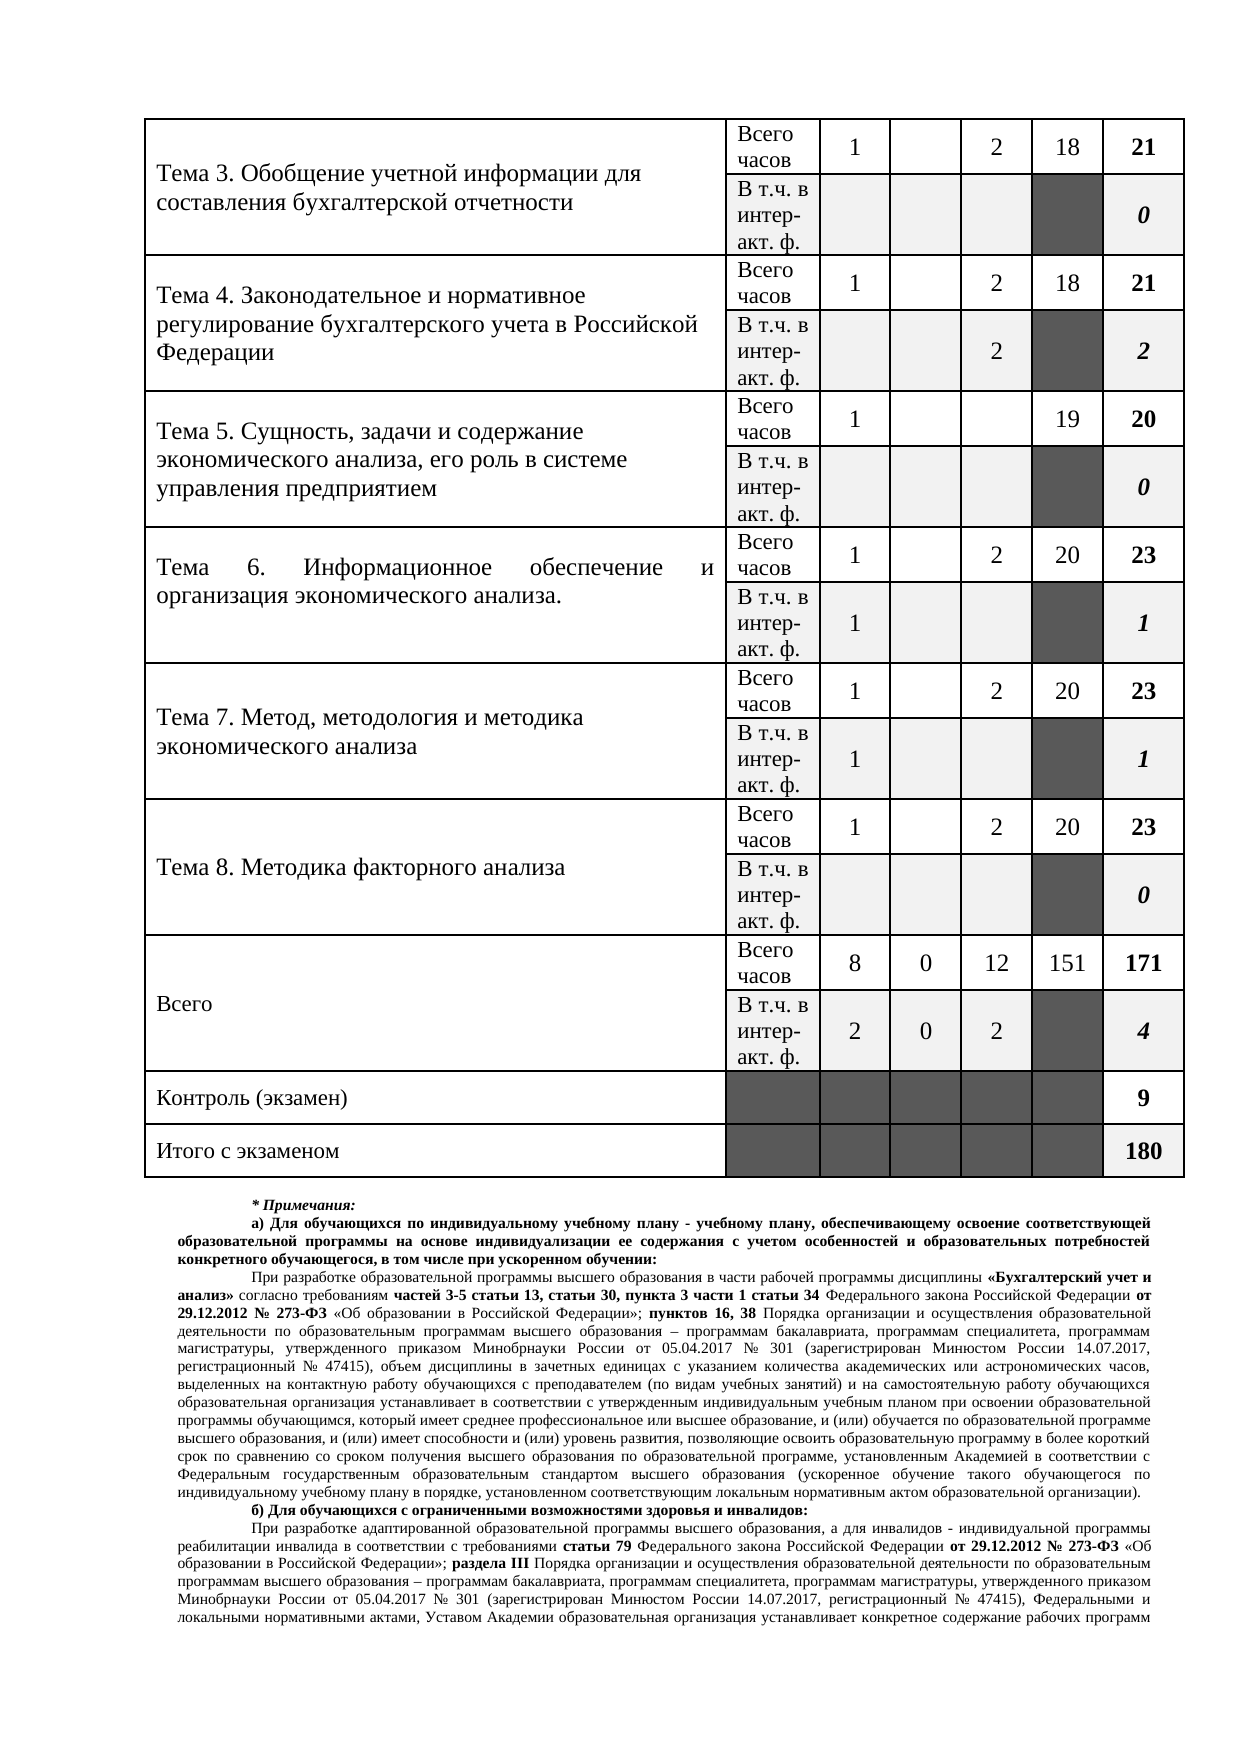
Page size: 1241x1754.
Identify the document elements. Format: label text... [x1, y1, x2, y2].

table_cell [891, 1125, 960, 1176]
table_cell [962, 447, 1031, 526]
table_cell [891, 311, 960, 390]
table_cell Контроль (экзамен) [146, 1072, 725, 1123]
table_cell 19 [1033, 392, 1102, 445]
table_cell 20 [1033, 664, 1102, 717]
table_cell 2 [821, 991, 889, 1070]
table_cell [891, 583, 960, 662]
table_cell [1033, 175, 1102, 254]
table_cell Всего часов [727, 936, 819, 988]
table_cell [821, 447, 889, 526]
table_cell 2 [962, 120, 1031, 173]
table_cell Тема 8. Методика факторного анализа [146, 800, 725, 934]
table_cell Всего [146, 936, 725, 1070]
table_cell [1033, 1072, 1102, 1123]
table_cell Тема 5. Сущность, задачи и содержание экономического анализа, его роль в системе управления предприятием [146, 392, 725, 526]
table_cell [891, 447, 960, 526]
table_cell 1 [821, 719, 889, 798]
table_cell Всего часов [727, 392, 819, 445]
table_cell Всего часов [727, 256, 819, 309]
table_cell 1 [821, 664, 889, 717]
table_cell 23 [1104, 528, 1183, 581]
table_cell [1033, 719, 1102, 798]
table_cell [1033, 447, 1102, 526]
text При разработке образовательной программы высшего образования в части рабочей программы дисциплины «Бухгалтерский учет и анализ» согласно требованиям частей 3-5 статьи 13, статьи 30, пункта 3 части 1 статьи 34 Федерального закона Российской Федерации от 29.12.2012 № 273-ФЗ «Об образовании в Российской Федерации»; пунктов 16, 38 Порядка организации и осуществления образовательной деятельности по образовательным программам высшего образования – программам бакалавриата, программам специалитета, программам магистратуры, утвержденного приказом Минобрнауки России от 05.04.2017 № 301 (зарегистрирован Минюстом России 14.07.2017, регистрационный № 47415), объем дисциплины в зачетных единицах с указанием количества академических или астрономических часов, выделенных на контактную работу обучающихся с преподавателем (по видам учебных занятий) и на самостоятельную работу обучающихся образовательная организация устанавливает в соответствии с утвержденным индивидуальным учебным планом при освоении образовательной программы обучающимся, который имеет среднее профессиональное или высшее образование, и (или) обучается по образовательной программе высшего образования, и (или) имеет способности и (или) уровень развития, позволяющие освоить образовательную программу в более короткий срок по сравнению со сроком получения высшего образования по образовательной программе, установленным Академией в соответствии с Федеральным государственным образовательным стандартом высшего образования (ускоренное обучение такого обучающегося по индивидуальному учебному плану в порядке, установленном соответствующим локальным нормативным актом образовательной организации). [177, 1268, 1152, 1501]
table_cell [962, 1072, 1031, 1123]
table_cell 2 [962, 311, 1031, 390]
table_cell [821, 855, 889, 934]
table_cell 2 [962, 664, 1031, 717]
table_cell [821, 175, 889, 254]
table_cell 20 [1033, 528, 1102, 581]
table_cell В т.ч. в интер-акт. ф. [727, 583, 819, 662]
table_cell 151 [1033, 936, 1102, 988]
table_cell Тема 7. Метод, методология и методика экономического анализа [146, 664, 725, 798]
table_cell Всего часов [727, 664, 819, 717]
table_cell [891, 256, 960, 309]
table_cell [962, 583, 1031, 662]
table_cell [1033, 311, 1102, 390]
table_cell 0 [1104, 175, 1183, 254]
table_cell [891, 800, 960, 853]
table_cell Тема 3. Обобщение учетной информации для составления бухгалтерской отчетности [146, 120, 725, 254]
table_cell [1033, 991, 1102, 1070]
table_cell 9 [1104, 1072, 1183, 1123]
table_cell [962, 719, 1031, 798]
table_cell 12 [962, 936, 1031, 988]
table_cell 20 [1104, 392, 1183, 445]
table_cell 23 [1104, 800, 1183, 853]
text * Примечания: [177, 1196, 1152, 1214]
table_cell 4 [1104, 991, 1183, 1070]
table_cell 8 [821, 936, 889, 988]
table_cell 171 [1104, 936, 1183, 988]
table_cell [891, 392, 960, 445]
table_cell [821, 311, 889, 390]
table_cell Тема 4. Законодательное и нормативное регулирование бухгалтерского учета в Российской Федерации [146, 256, 725, 390]
table_cell [727, 1072, 819, 1123]
table_cell 2 [962, 991, 1031, 1070]
table_cell 0 [1104, 447, 1183, 526]
text а) Для обучающихся по индивидуальному учебному плану - учебному плану, обеспечивающему освоение соответствующей образовательной программы на основе индивидуализации ее содержания с учетом особенностей и образовательных потребностей конкретного обучающегося, в том числе при ускоренном обучении: [177, 1214, 1152, 1268]
table_cell [727, 1125, 819, 1176]
table_cell В т.ч. в интер-акт. ф. [727, 447, 819, 526]
table_cell 1 [821, 120, 889, 173]
table_cell [891, 664, 960, 717]
table_cell 2 [962, 800, 1031, 853]
table_cell Тема 6. Информационное обеспечение и организация экономического анализа. [146, 528, 725, 662]
table_cell 1 [821, 800, 889, 853]
table_cell Всего часов [727, 528, 819, 581]
table_cell [1033, 583, 1102, 662]
table_cell В т.ч. в интер-акт. ф. [727, 311, 819, 390]
table_cell 20 [1033, 800, 1102, 853]
table_cell 1 [821, 528, 889, 581]
table_cell 0 [1104, 855, 1183, 934]
table_cell [1033, 855, 1102, 934]
table_cell В т.ч. в интер-акт. ф. [727, 719, 819, 798]
table_cell 180 [1104, 1125, 1183, 1176]
table_cell Итого с экзаменом [146, 1125, 725, 1176]
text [177, 1518, 1152, 1626]
table_cell [891, 855, 960, 934]
table_cell 2 [962, 528, 1031, 581]
table_cell [962, 392, 1031, 445]
table_cell [1033, 1125, 1102, 1176]
table_cell 23 [1104, 664, 1183, 717]
table_cell [891, 120, 960, 173]
table_cell 1 [821, 256, 889, 309]
table_cell 1 [821, 392, 889, 445]
table_cell [821, 1125, 889, 1176]
table_cell Всего часов [727, 800, 819, 853]
table_cell [962, 175, 1031, 254]
table_cell 21 [1104, 120, 1183, 173]
table_cell 1 [821, 583, 889, 662]
table_cell Всего часов [727, 120, 819, 173]
table_cell 0 [891, 991, 960, 1070]
table_cell В т.ч. в интер-акт. ф. [727, 855, 819, 934]
table_cell 0 [891, 936, 960, 988]
table_cell [891, 1072, 960, 1123]
table_cell 2 [1104, 311, 1183, 390]
table_cell 18 [1033, 120, 1102, 173]
table_cell [891, 528, 960, 581]
table_cell [891, 175, 960, 254]
table_cell В т.ч. в интер-акт. ф. [727, 991, 819, 1070]
table_cell 2 [962, 256, 1031, 309]
table_cell 1 [1104, 719, 1183, 798]
table_cell 21 [1104, 256, 1183, 309]
table_cell [821, 1072, 889, 1123]
table_cell [962, 1125, 1031, 1176]
table_cell 18 [1033, 256, 1102, 309]
text б) Для обучающихся с ограниченными возможностями здоровья и инвалидов: [177, 1501, 1152, 1518]
table_cell [962, 855, 1031, 934]
table_cell 1 [1104, 583, 1183, 662]
table_cell В т.ч. в интер-акт. ф. [727, 175, 819, 254]
table_cell [891, 719, 960, 798]
